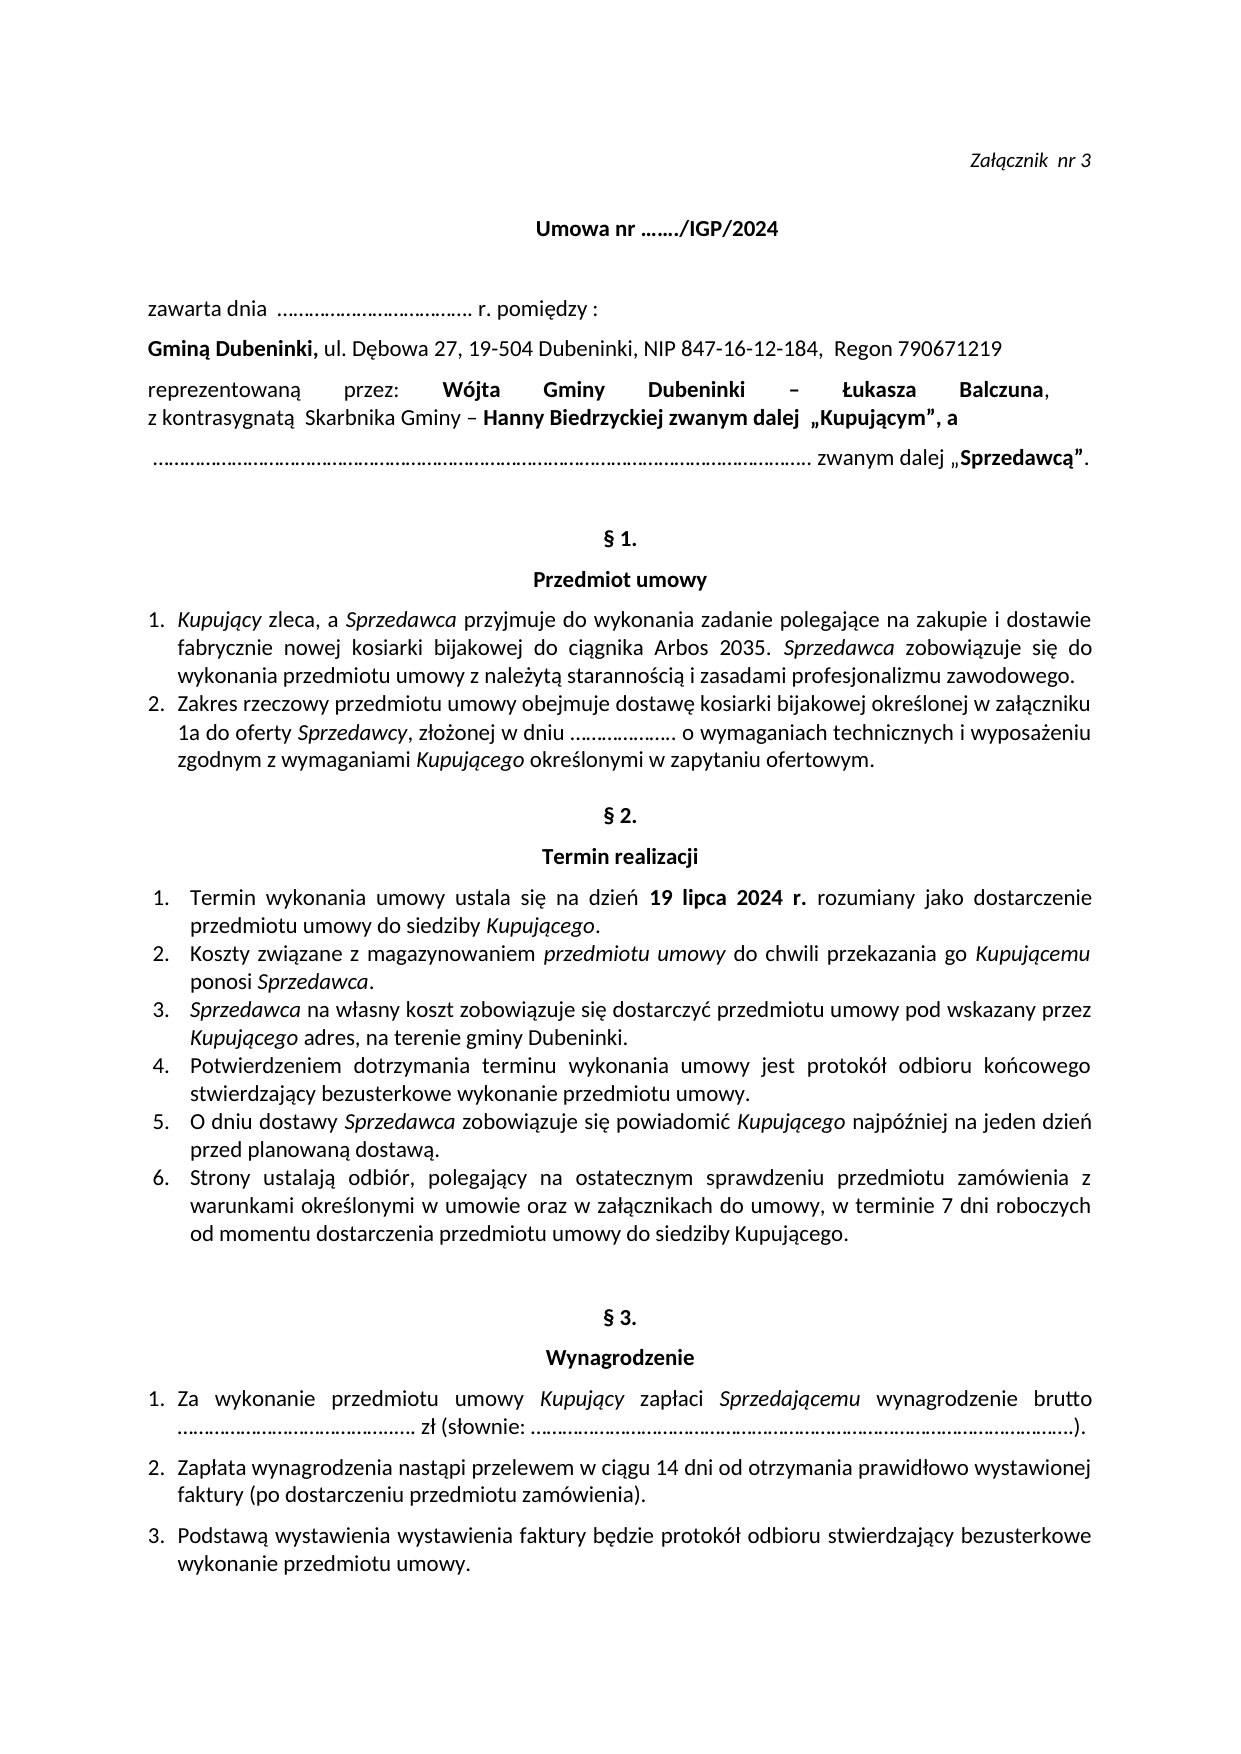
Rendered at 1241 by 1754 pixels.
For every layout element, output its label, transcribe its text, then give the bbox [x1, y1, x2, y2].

text Gminą Dubeninki, ul. Dębowa 27, 19-504 Dubeninki, NIP 847-16-12-184, Regon 790671219 [148, 334, 1093, 362]
list Kupujący zleca, a Sprzedawca przyjmuje do wykonania zadanie polegające na zakupie i dostawie fabrycznie nowej kosiarki bijakowej do ciągnika Arbos 2035. Sprzedawca zobowiązuje się do wykonania przedmiotu umowy z należytą starannością i zasadami profesjonalizmu zawodowego. [148, 606, 1093, 689]
text reprezentowaną przez: Wójta Gminy Dubeninki – Łukasza Balczuna, z kontrasygnatą Skarbnika Gminy – Hanny Biedrzyckiej zwanym dalej „Kupującym”, a [148, 375, 1093, 431]
list Termin wykonania umowy ustala się na dzień 19 lipca 2024 r. rozumiany jako dostarczenie przedmiotu umowy do siedziby Kupującego. [152, 883, 1093, 939]
list Zakres rzeczowy przedmiotu umowy obejmuje dostawę kosiarki bijakowej określonej w załączniku 1a do oferty Sprzedawcy, złożonej w dniu ……………….. o wymaganiach technicznych i wyposażeniu zgodnym z wymaganiami Kupującego określonymi w zapytaniu ofertowym. [148, 689, 1093, 774]
list Podstawą wystawienia wystawienia faktury będzie protokół odbioru stwierdzający bezusterkowe wykonanie przedmiotu umowy. [148, 1521, 1093, 1577]
text § 1. [148, 524, 1093, 552]
list Sprzedawca na własny koszt zobowiązuje się dostarczyć przedmiotu umowy pod wskazany przez Kupującego adres, na terenie gminy Dubeninki. [152, 995, 1093, 1051]
text Umowa nr ……./IGP/2024 [148, 214, 1093, 266]
list O dniu dostawy Sprzedawca zobowiązuje się powiadomić Kupującego najpóźniej na jeden dzień przed planowaną dostawą. [152, 1107, 1093, 1163]
list Zapłata wynagrodzenia nastąpi przelewem w ciągu 14 dni od otrzymania prawidłowo wystawionej faktury (po dostarczeniu przedmiotu zamówienia). [148, 1453, 1093, 1509]
text Termin realizacji [148, 842, 1093, 870]
list Za wykonanie przedmiotu umowy Kupujący zapłaci Sprzedającemu wynagrodzenie brutto …………………………………..…. zł (słownie: ………………………………………………………………………………………….). [148, 1384, 1093, 1440]
list Potwierdzeniem dotrzymania terminu wykonania umowy jest protokół odbioru końcowego stwierdzający bezusterkowe wykonanie przedmiotu umowy. [152, 1051, 1093, 1107]
list Strony ustalają odbiór, polegający na ostatecznym sprawdzeniu przedmiotu zamówienia z warunkami określonymi w umowie oraz w załącznikach do umowy, w terminie 7 dni roboczych od momentu dostarczenia przedmiotu umowy do siedziby Kupującego. [152, 1163, 1093, 1247]
list Koszty związane z magazynowaniem przedmiotu umowy do chwili przekazania go Kupującemu ponosi Sprzedawca. [152, 939, 1093, 995]
text Wynagrodzenie [148, 1343, 1093, 1372]
text § 3. [148, 1303, 1093, 1331]
text zawarta dnia ………………………………. r. pomiędzy : [148, 294, 1093, 322]
text Przedmiot umowy [148, 565, 1093, 593]
text Załącznik nr 3 [148, 148, 1093, 173]
text …………………………………………………………………………………………………………….. zwanym dalej „Sprzedawcą”. [148, 443, 1093, 471]
text § 2. [148, 802, 1093, 830]
